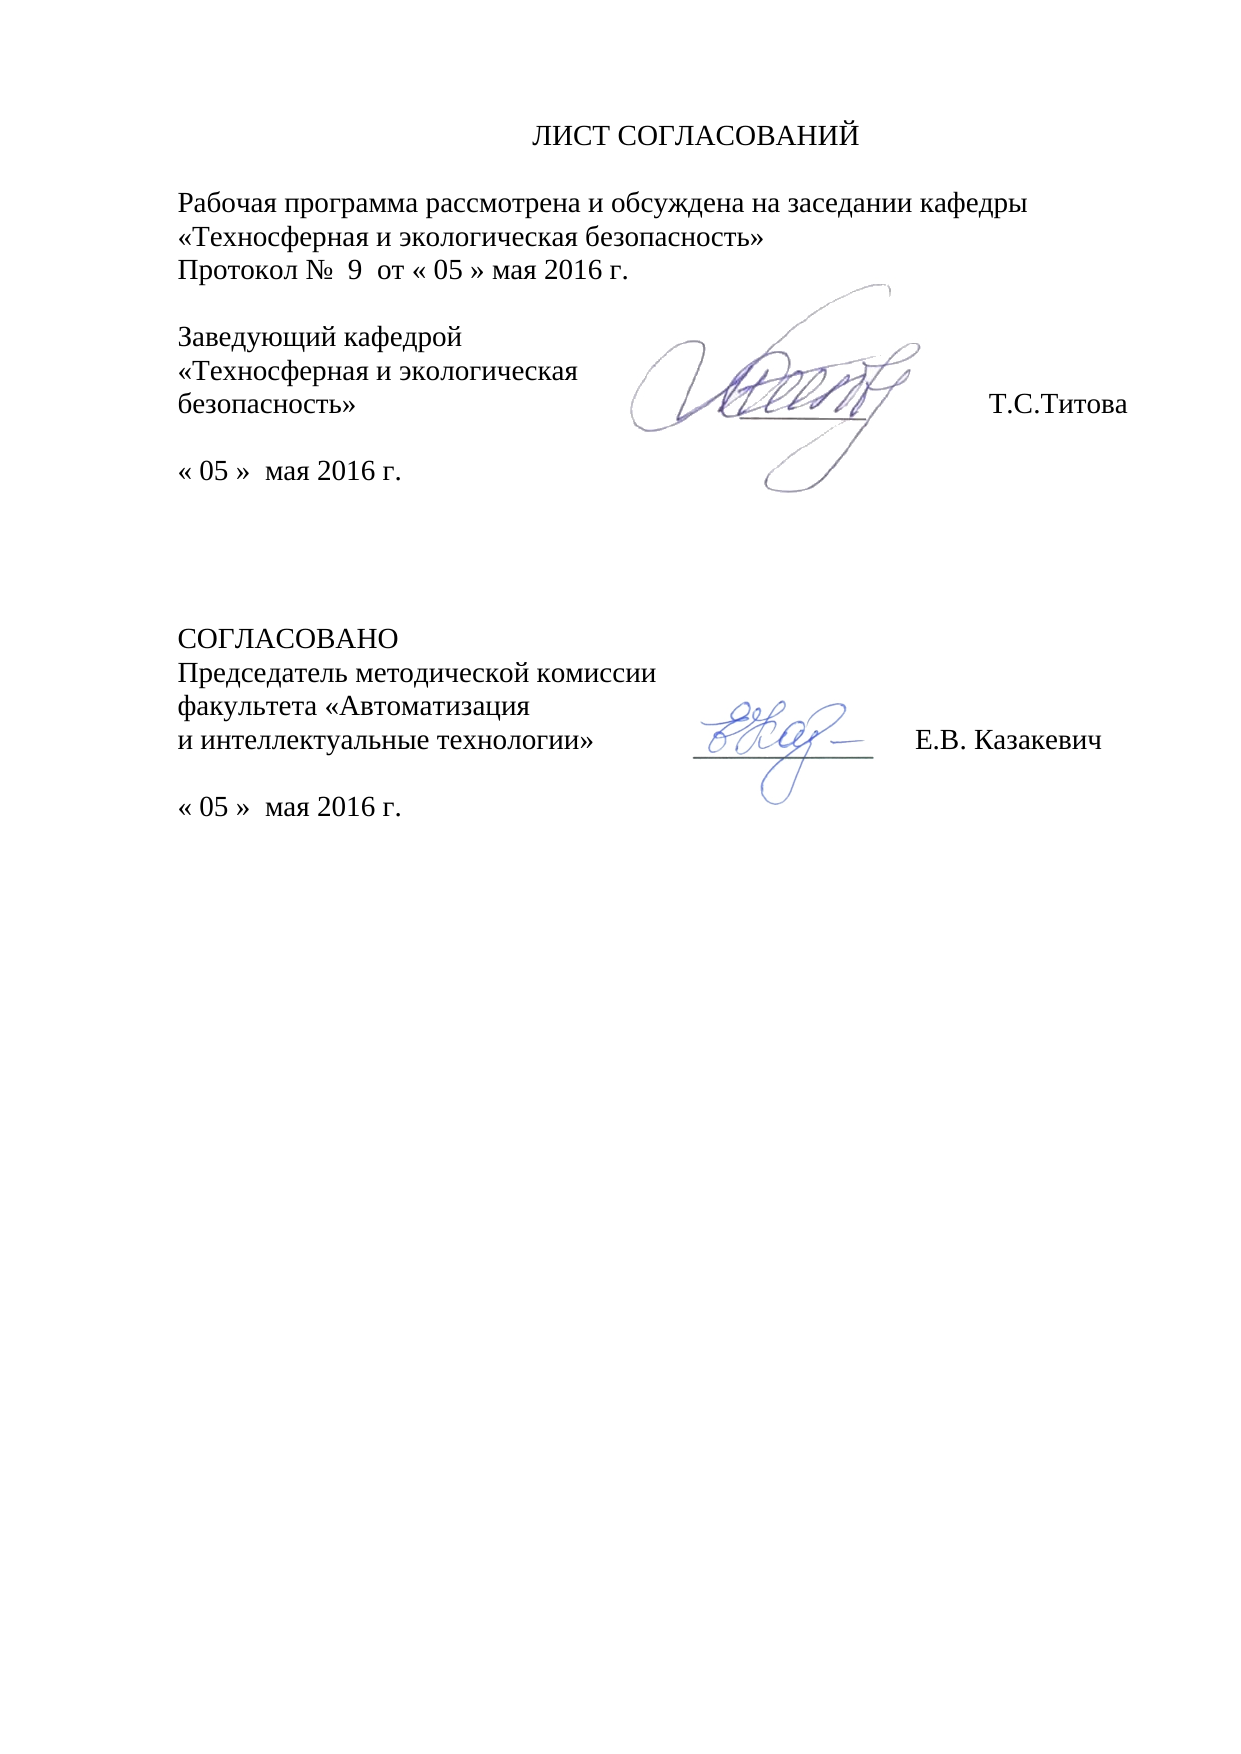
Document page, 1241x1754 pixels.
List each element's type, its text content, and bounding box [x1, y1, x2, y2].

text факультета «Автоматизация [177, 688, 1215, 722]
picture [684, 755, 879, 789]
text « 05 » мая 2016 г. [177, 789, 1215, 822]
text Председатель методической комиссии [177, 655, 1215, 688]
text СОГЛАСОВАНО [177, 621, 1215, 655]
text Заведующий кафедрой [177, 319, 1215, 353]
text безопасность» Т.С.Титова [177, 386, 1215, 420]
picture [606, 487, 929, 510]
picture [606, 286, 929, 319]
picture [606, 420, 929, 453]
text Протокол № 9 от « 05 » мая 2016 г. [177, 252, 1215, 286]
text «Техносферная и экологическая безопасность» [177, 219, 1215, 252]
text « 05 » мая 2016 г. [177, 453, 1215, 487]
text и интеллектуальные технологии» Е.В. Казакевич [177, 722, 1215, 755]
text ЛИСТ СОГЛАСОВАНИЙ [177, 118, 1215, 152]
text «Техносферная и экологическая [177, 353, 1215, 386]
text Рабочая программа рассмотрена и обсуждена на заседании кафедры [177, 185, 1215, 219]
